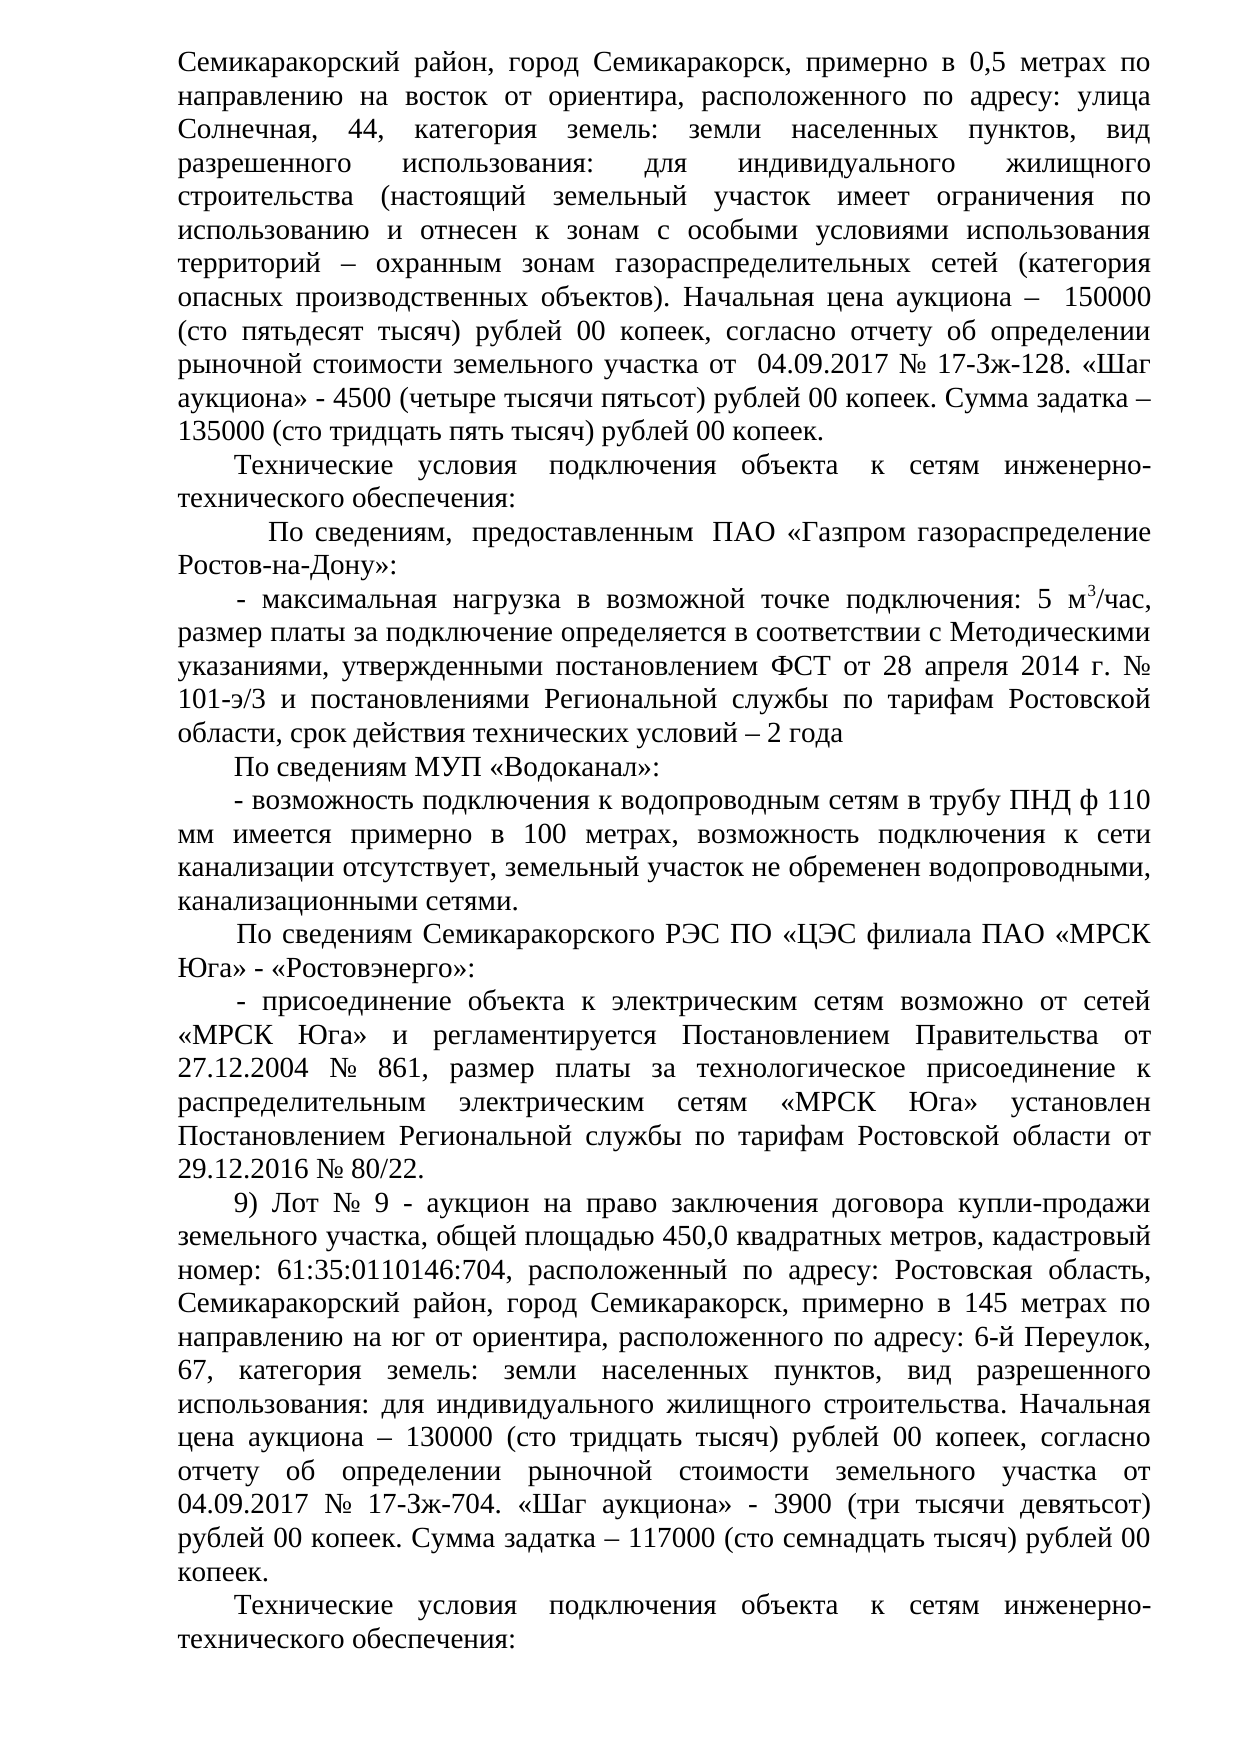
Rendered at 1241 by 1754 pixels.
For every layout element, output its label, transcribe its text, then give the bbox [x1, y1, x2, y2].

text 9) Лот № 9 - аукцион на право заключения договора купли-продажи земельного участка, общей площадью 450,0 квадратных метров, кадастровый номер: 61:35:0110146:704, расположенный по адресу: Ростовская область, Семикаракорский район, город Семикаракорск, примерно в 145 метрах по направлению на юг от ориентира, расположенного по адресу: 6-й Переулок, 67, категория земель: земли населенных пунктов, вид разрешенного использования: для индивидуального жилищного строительства. Начальная цена аукциона – 130000 (сто тридцать тысяч) рублей 00 копеек, согласно отчету об определении рыночной стоимости земельного участка от 04.09.2017 № 17-Зж-704. «Шаг аукциона» - 3900 (три тысячи девятьсот) рублей 00 копеек. Сумма задатка – 117000 (сто семнадцать тысяч) рублей 00 копеек. [177, 1185, 1152, 1587]
text По сведениям Семикаракорского РЭС ПО «ЦЭС филиала ПАО «МРСК Юга» - «Ростовэнерго»: [177, 916, 1152, 983]
text - возможность подключения к водопроводным сетям в трубу ПНД ф 110 мм имеется примерно в 100 метрах, возможность подключения к сети канализации отсутствует, земельный участок не обременен водопроводными, канализационными сетями. [177, 782, 1152, 916]
text Технические условия подключения объекта к сетям инженерно-технического обеспечения: [177, 447, 1152, 514]
text - присоединение объекта к электрическим сетям возможно от сетей «МРСК Юга» и регламентируется Постановлением Правительства от 27.12.2004 № 861, размер платы за технологическое присоединение к распределительным электрическим сетям «МРСК Юга» установлен Постановлением Региональной службы по тарифам Ростовской области от 29.12.2016 № 80/22. [177, 983, 1152, 1185]
text По сведениям МУП «Водоканал»: [177, 749, 1152, 782]
text Технические условия подключения объекта к сетям инженерно-технического обеспечения: [177, 1587, 1152, 1654]
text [177, 44, 1152, 447]
text По сведениям, предоставленным ПАО «Газпром газораспределение Ростов-на-Дону»: [177, 514, 1152, 581]
text - максимальная нагрузка в возможной точке подключения: 5 м3/час, размер платы за подключение определяется в соответствии с Методическими указаниями, утвержденными постановлением ФСТ от 28 апреля 2014 г. № 101-э/3 и постановлениями Региональной службы по тарифам Ростовской области, срок действия технических условий – 2 года [177, 581, 1152, 749]
